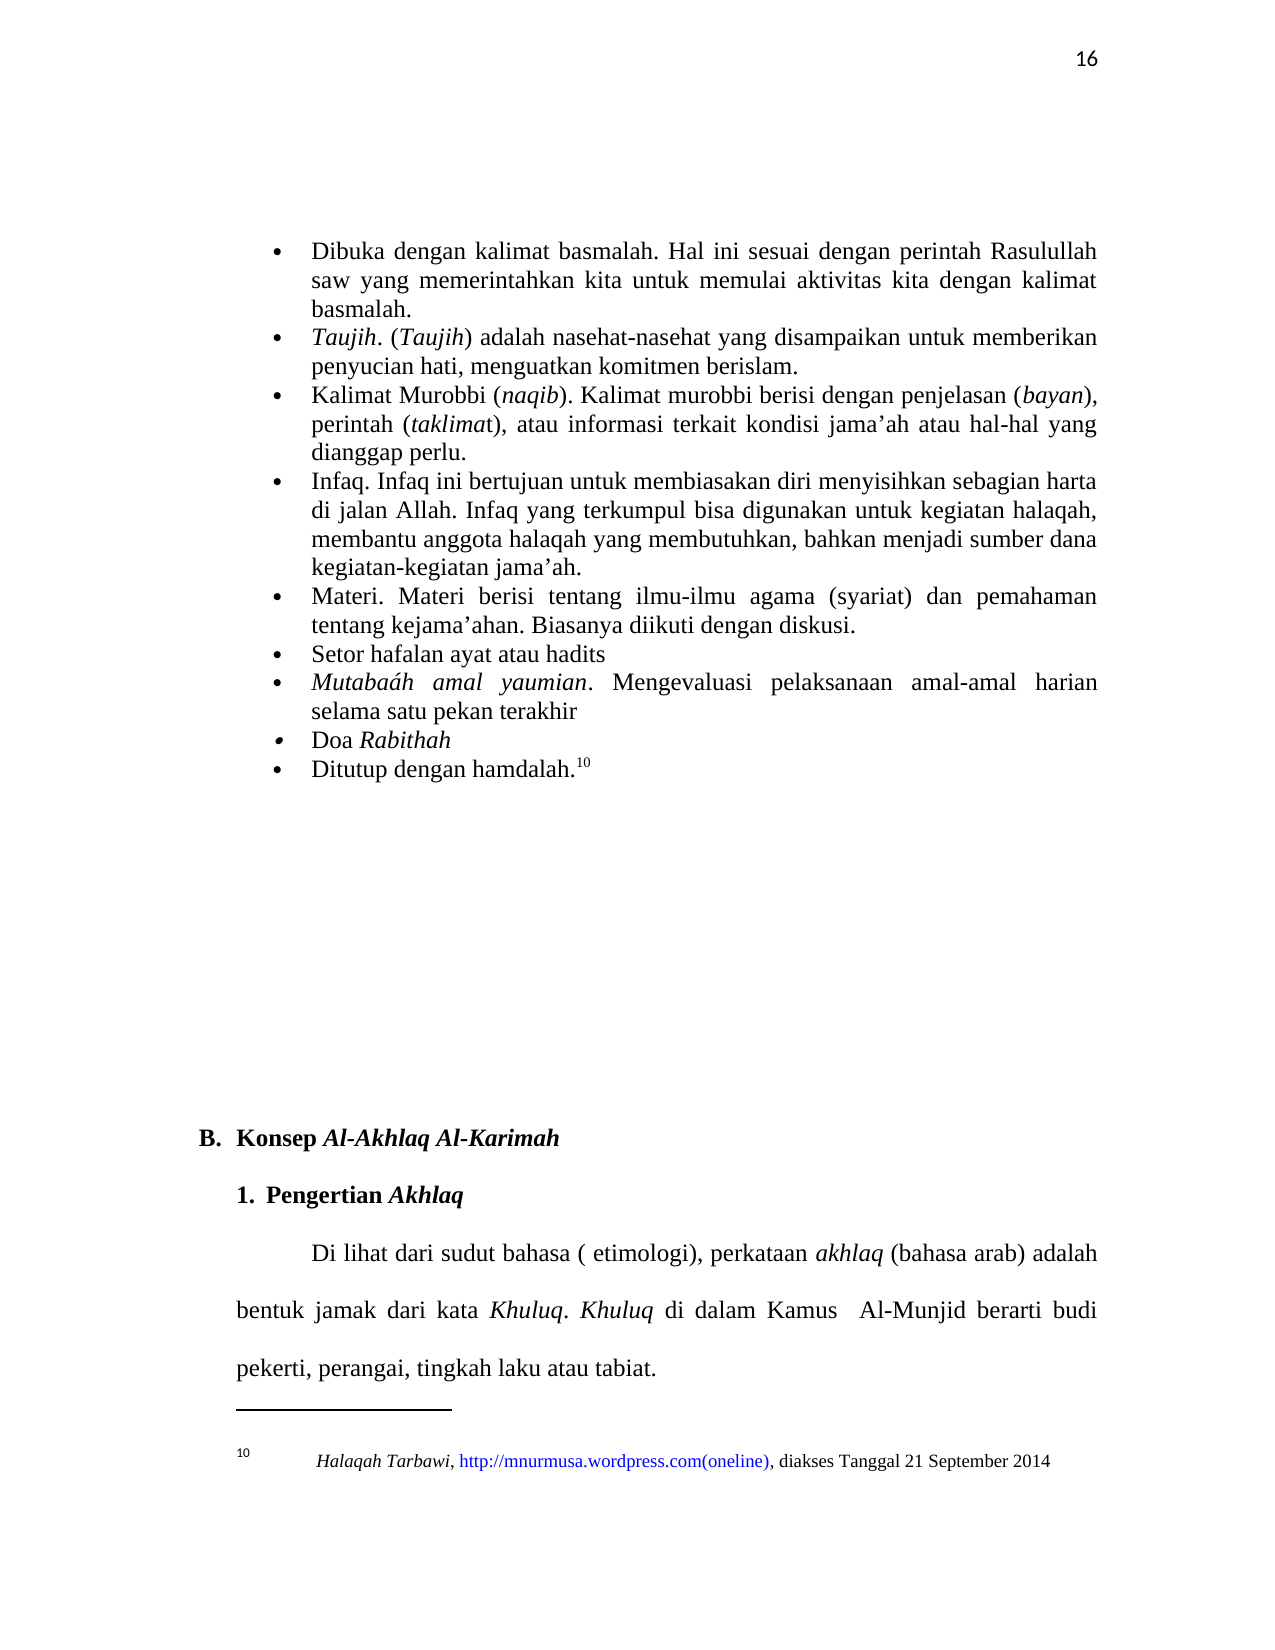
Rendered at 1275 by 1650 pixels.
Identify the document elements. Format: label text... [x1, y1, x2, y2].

list Mutabaáh amal yaumian. Mengevaluasi pelaksanaan amal-amal harian selama satu pekan terakhir [274, 667, 1098, 725]
list Dibuka dengan kalimat basmalah. Hal ini sesuai dengan perintah Rasulullah saw yang memerintahkan kita untuk memulai aktivitas kita dengan kalimat basmalah. [274, 236, 1098, 322]
list Pengertian Akhlaq [236, 1180, 1098, 1209]
list Infaq. Infaq ini bertujuan untuk membiasakan diri menyisihkan sebagian harta di jalan Allah. Infaq yang terkumpul bisa digunakan untuk kegiatan halaqah, membantu anggota halaqah yang membutuhkan, bahkan menjadi sumber dana kegiatan-kegiatan jama’ah. [274, 466, 1098, 581]
list Materi. Materi berisi tentang ilmu-ilmu agama (syariat) dan pemahaman tentang kejama’ahan. Biasanya diikuti dengan diskusi. [274, 581, 1098, 639]
list Konsep Al-Akhlaq Al-Karimah [199, 1123, 1098, 1151]
list Taujih. (Taujih) adalah nasehat-nasehat yang disampaikan untuk memberikan penyucian hati, menguatkan komitmen berislam. [274, 322, 1098, 380]
list Doa Rabithah [274, 725, 1098, 754]
list Kalimat Murobbi (naqib). Kalimat murobbi berisi dengan penjelasan (bayan), perintah (taklimat), atau informasi terkait kondisi jama’ah atau hal-hal yang dianggap perlu. [274, 380, 1098, 466]
list Ditutup dengan hamdalah. [274, 754, 1098, 782]
list Di lihat dari sudut bahasa ( etimologi), perkataan akhlaq (bahasa arab) adalah bentuk jamak dari kata Khuluq. Khuluq di dalam Kamus Al-Munjid berarti budi pekerti, perangai, tingkah laku atau tabiat. [236, 1238, 1098, 1381]
list Setor hafalan ayat atau hadits [274, 639, 1098, 667]
